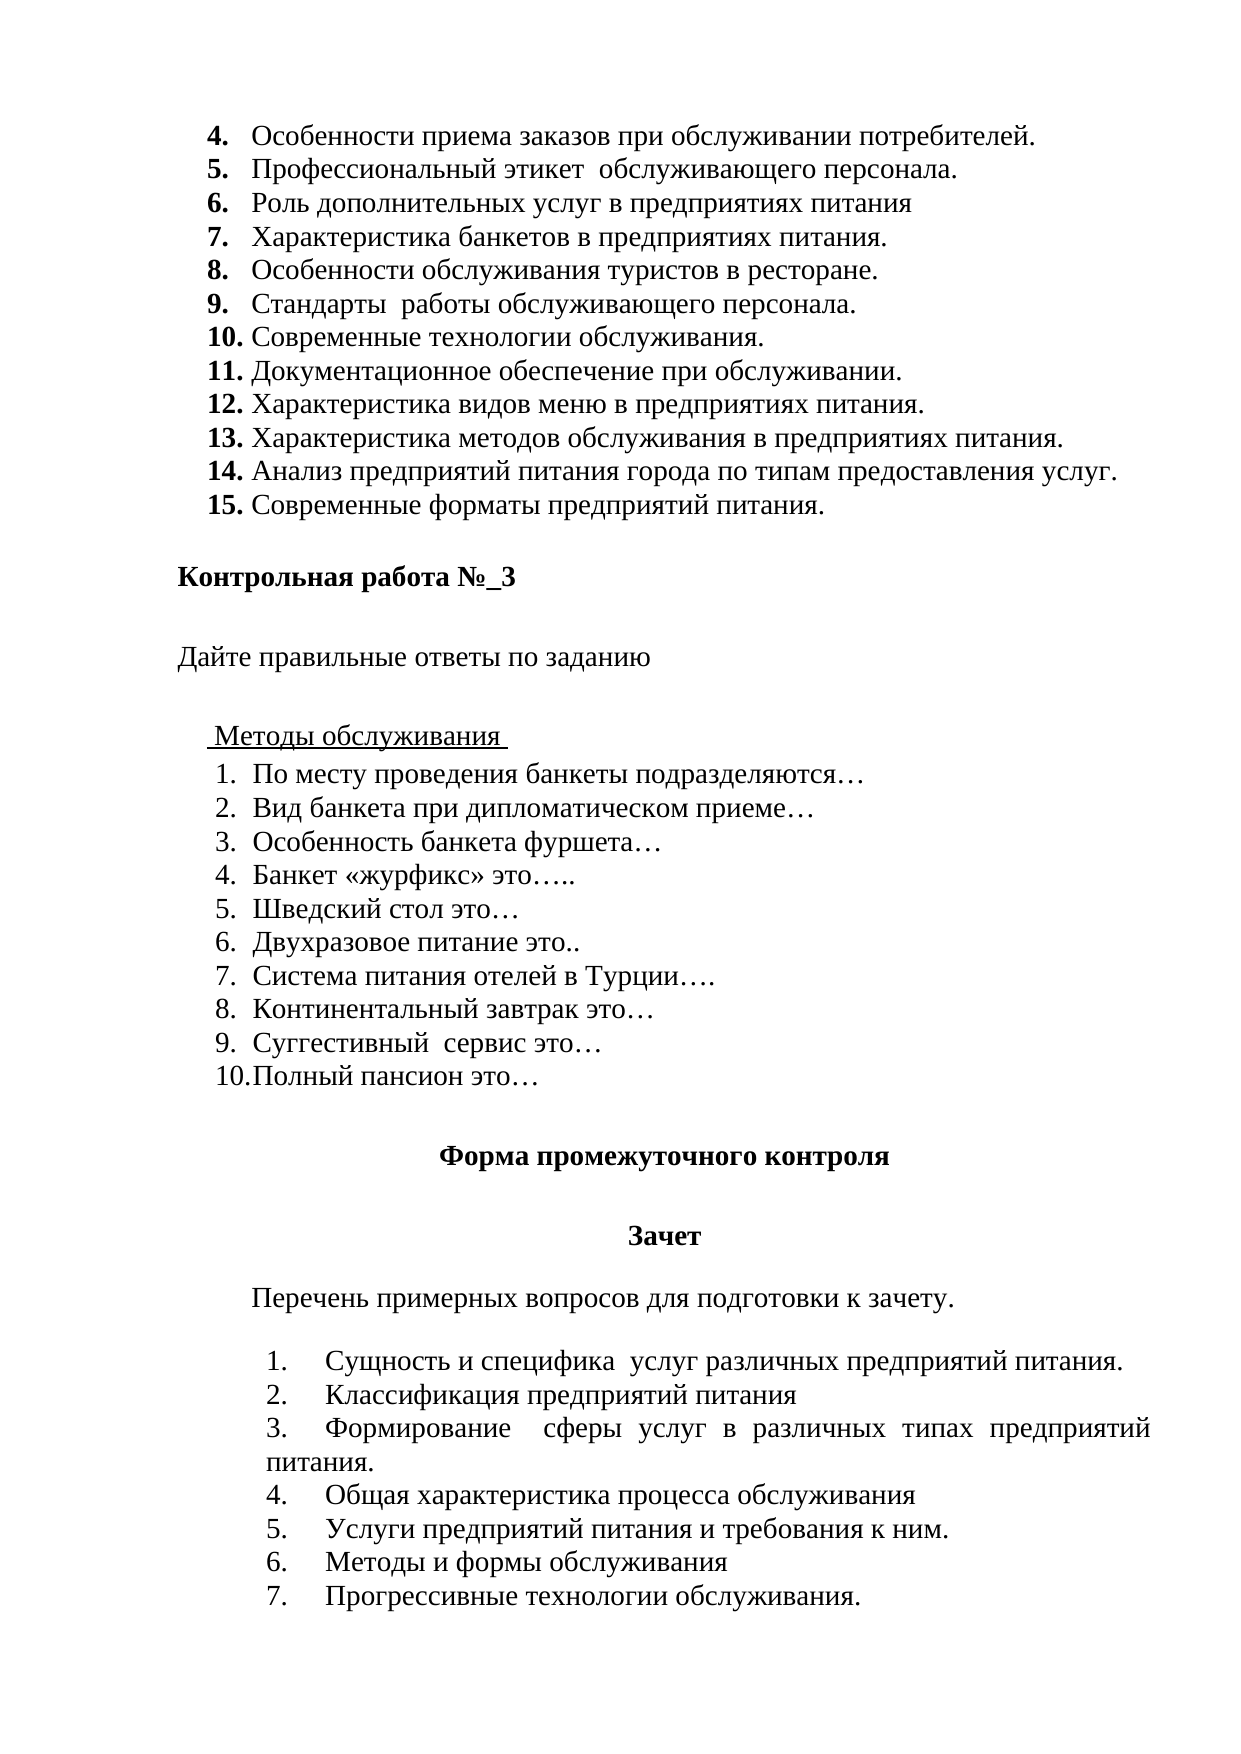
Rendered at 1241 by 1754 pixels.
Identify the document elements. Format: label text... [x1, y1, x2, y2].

list Характеристика банкетов в предприятиях питания. [207, 219, 1152, 252]
list Услуги предприятий питания и требования к ним. [266, 1511, 1152, 1544]
list Общая характеристика процесса обслуживания [266, 1477, 1152, 1511]
list Классификация предприятий питания [266, 1377, 1152, 1410]
list Особенности обслуживания туристов в ресторане. [207, 252, 1152, 286]
text Дайте правильные ответы по заданию [177, 639, 1152, 672]
list Полный пансион это… [215, 1058, 1152, 1092]
text Контрольная работа №_3 [177, 559, 1152, 593]
list Анализ предприятий питания города по типам предоставления услуг. [207, 453, 1152, 487]
list Вид банкета при дипломатическом приеме… [215, 790, 1152, 824]
list Прогрессивные технологии обслуживания. [266, 1578, 1152, 1612]
list Методы и формы обслуживания [266, 1544, 1152, 1578]
text Перечень примерных вопросов для подготовки к зачету. [177, 1280, 1152, 1314]
list Особенности приема заказов при обслуживании потребителей. [207, 118, 1152, 152]
list Система питания отелей в Турции…. [215, 958, 1152, 991]
list Профессиональный этикет обслуживающего персонала. [207, 152, 1152, 185]
list Документационное обеспечение при обслуживании. [207, 353, 1152, 386]
list Современные форматы предприятий питания. [207, 487, 1152, 521]
list Формирование сферы услуг в различных типах предприятий питания. [266, 1410, 1152, 1477]
list Двухразовое питание это.. [215, 924, 1152, 958]
list По месту проведения банкеты подразделяются… [215, 757, 1152, 790]
text Методы обслуживания [207, 718, 1152, 752]
list Шведский стол это… [215, 891, 1152, 924]
list Роль дополнительных услуг в предприятиях питания [207, 185, 1152, 219]
list Стандарты работы обслуживающего персонала. [207, 286, 1152, 319]
list Характеристика методов обслуживания в предприятиях питания. [207, 420, 1152, 453]
list Характеристика видов меню в предприятиях питания. [207, 386, 1152, 420]
text Форма промежуточного контроля [177, 1138, 1152, 1172]
list Сущность и специфика услуг различных предприятий питания. [266, 1343, 1152, 1377]
list Банкет «журфикс» это….. [215, 857, 1152, 891]
text Зачет [177, 1218, 1152, 1251]
list Особенность банкета фуршета… [215, 824, 1152, 857]
list Современные технологии обслуживания. [207, 319, 1152, 353]
list Суггестивный сервис это… [215, 1025, 1152, 1058]
list Континентальный завтрак это… [215, 991, 1152, 1025]
